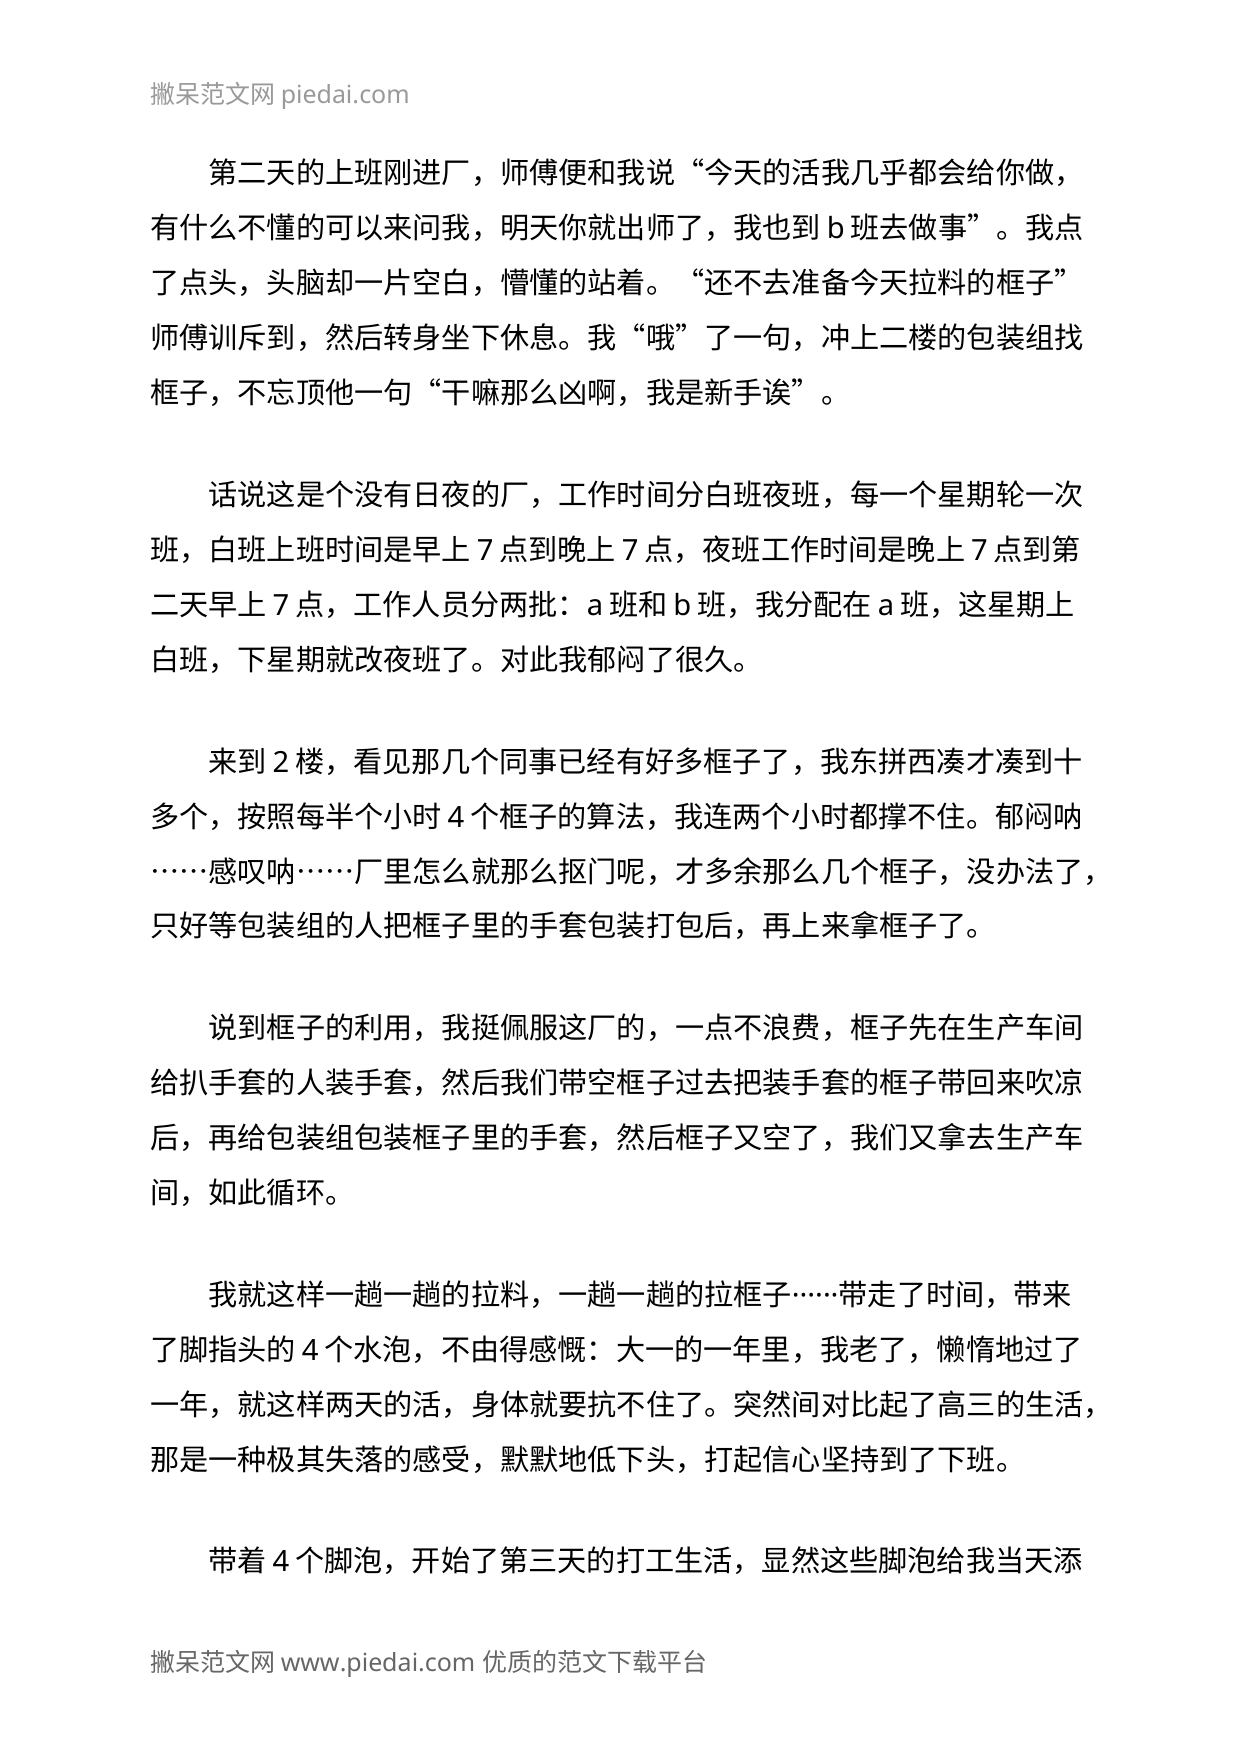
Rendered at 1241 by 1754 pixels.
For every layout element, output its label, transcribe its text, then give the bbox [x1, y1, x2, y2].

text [150, 1538, 1090, 1580]
text 我就这样一趟一趟的拉料，一趟一趟的拉框子······带走了时间，带来了脚指头的4个水泡，不由得感慨：大一的一年里，我老了，懒惰地过了一年，就这样两天的活，身体就要抗不住了。突然间对比起了高三的生活，那是一种极其失落的感受，默默地低下头，打起信心坚持到了下班。 [150, 1271, 1090, 1478]
text 第二天的上班刚进厂，师傅便和我说“今天的活我几乎都会给你做，有什么不懂的可以来问我，明天你就出师了，我也到b班去做事”。我点了点头，头脑却一片空白，懵懂的站着。“还不去准备今天拉料的框子”师傅训斥到，然后转身坐下休息。我“哦”了一句，冲上二楼的包装组找框子，不忘顶他一句“干嘛那么凶啊，我是新手诶”。 [150, 150, 1090, 412]
text 话说这是个没有日夜的厂，工作时间分白班夜班，每一个星期轮一次班，白班上班时间是早上7点到晚上7点，夜班工作时间是晚上7点到第二天早上7点，工作人员分两批：a班和b班，我分配在a班，这星期上白班，下星期就改夜班了。对此我郁闷了很久。 [150, 471, 1090, 679]
text 来到2楼，看见那几个同事已经有好多框子了，我东拼西凑才凑到十多个，按照每半个小时4个框子的算法，我连两个小时都撑不住。郁闷呐……感叹呐……厂里怎么就那么抠门呢，才多余那么几个框子，没办法了，只好等包装组的人把框子里的手套包装打包后，再上来拿框子了。 [150, 738, 1090, 945]
text 说到框子的利用，我挺佩服这厂的，一点不浪费，框子先在生产车间给扒手套的人装手套，然后我们带空框子过去把装手套的框子带回来吹凉后，再给包装组包装框子里的手套，然后框子又空了，我们又拿去生产车间，如此循环。 [150, 1005, 1090, 1212]
